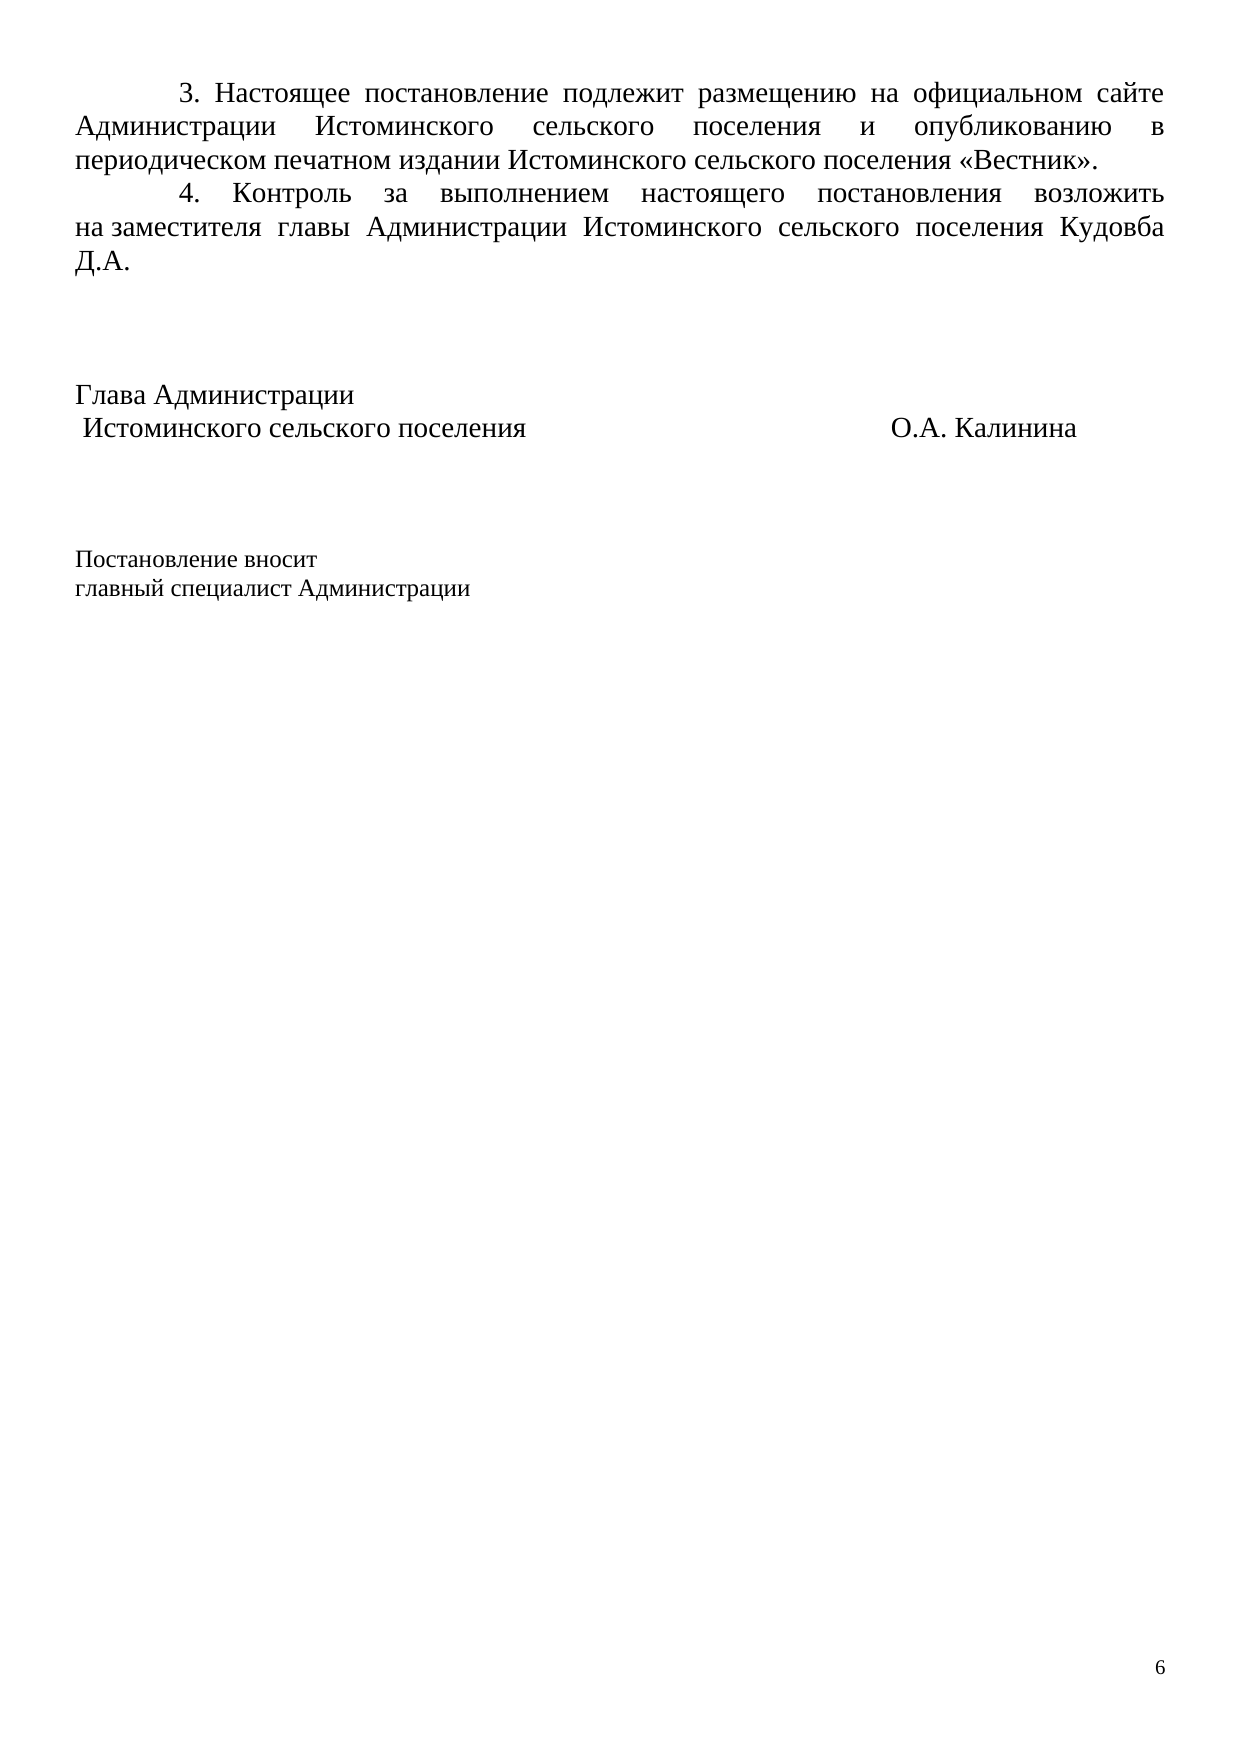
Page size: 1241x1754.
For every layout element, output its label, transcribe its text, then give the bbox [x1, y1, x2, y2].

text 4. Контроль за выполнением настоящего постановления возложить на заместителя главы Администрации Истоминского сельского поселения Кудовба Д.А. [75, 176, 1165, 276]
text 3. Настоящее постановление подлежит размещению на официальном сайте Администрации Истоминского сельского поселения и опубликованию в периодическом печатном издании Истоминского сельского поселения «Вестник». [75, 75, 1165, 176]
text главный специалист Администрации [75, 573, 1165, 602]
text Глава Администрации [75, 377, 1165, 410]
text Постановление вносит [75, 544, 1165, 573]
text Истоминского сельского поселения О.А. Калинина [75, 410, 1165, 444]
